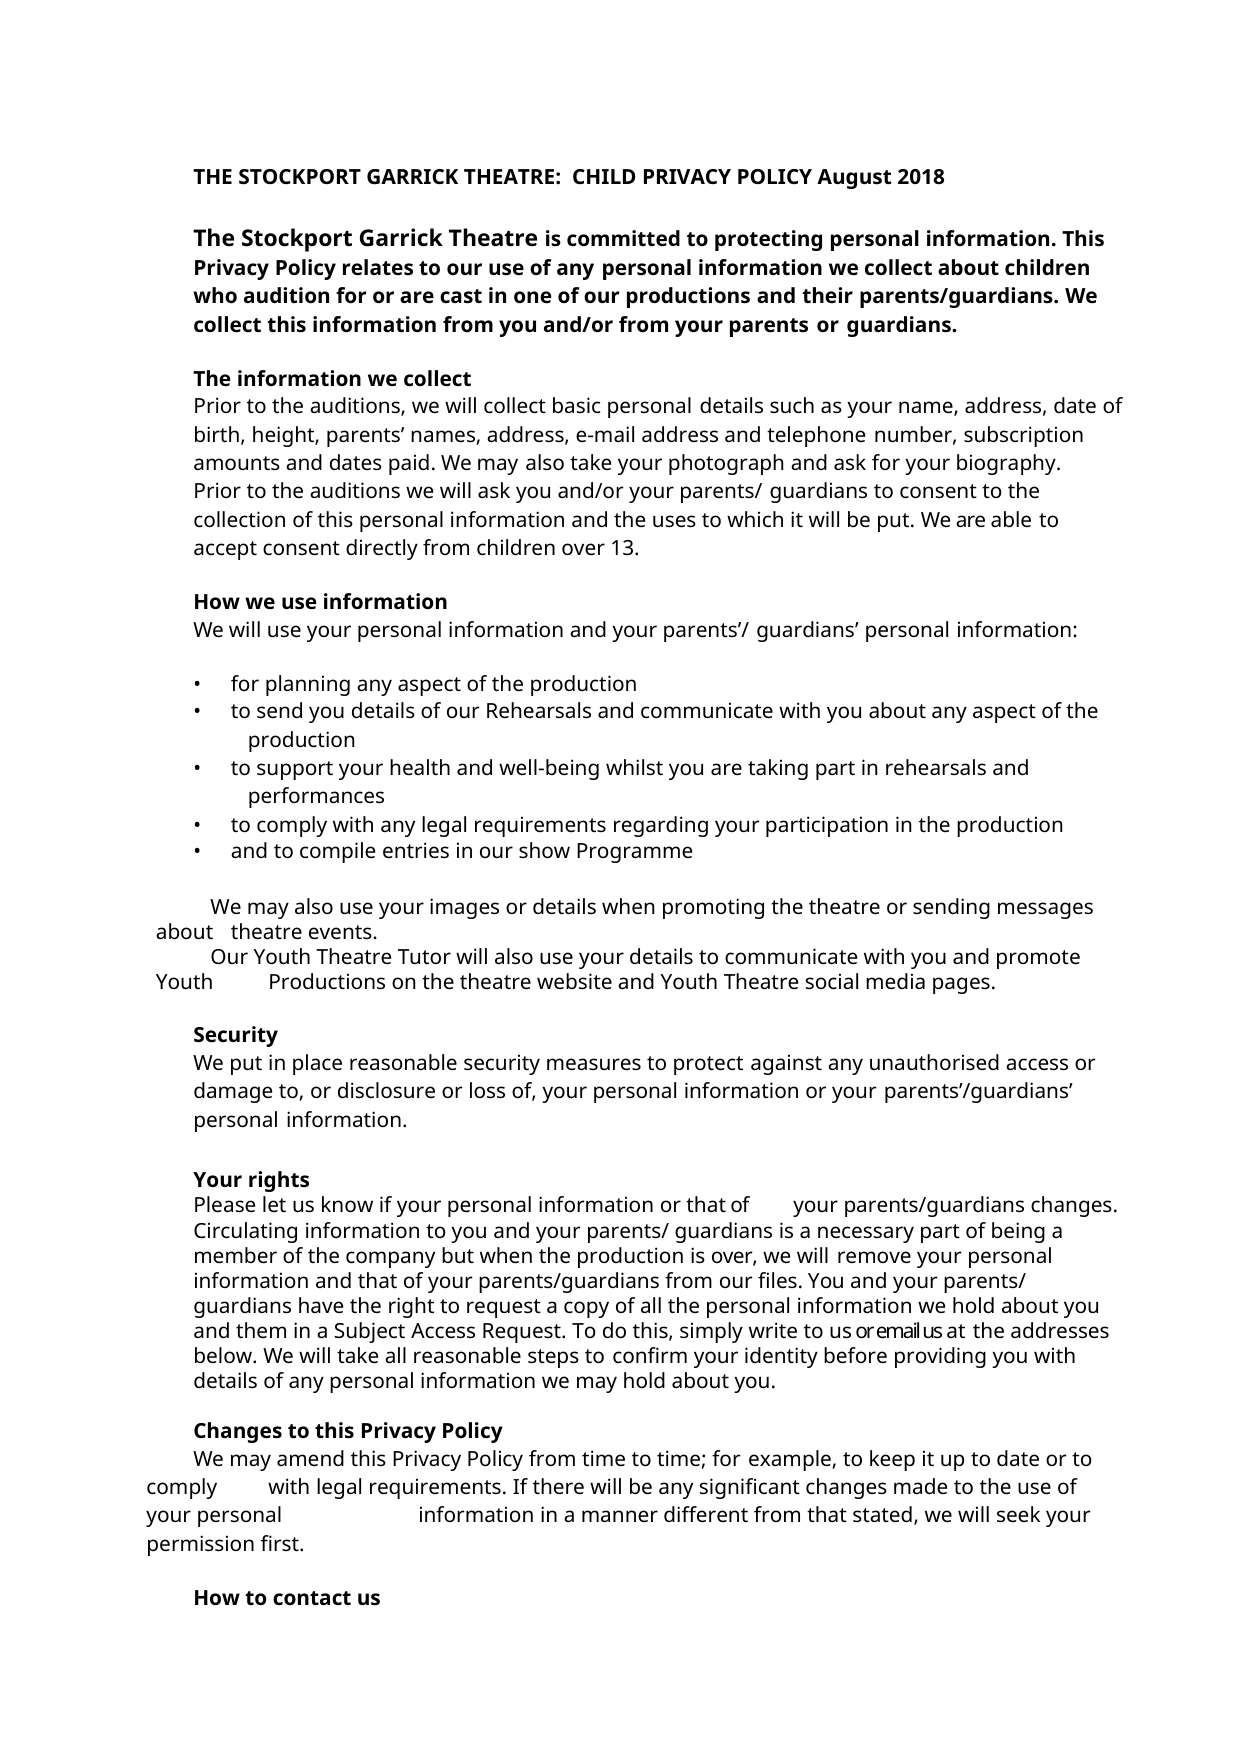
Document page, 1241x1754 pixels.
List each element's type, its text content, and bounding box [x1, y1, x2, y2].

text Prior to the auditions, we will collect basic personal details such as your name, address, date of birth, height, parents’ names, address, e-mail address and telephone number, subscription amounts and dates paid. We may also take your photograph and ask for your biography. [193, 391, 1122, 477]
list and to compile entries in our show Programme [193, 838, 1122, 863]
text Changes to this Privacy Policy [146, 1419, 1122, 1444]
text The Stockport Garrick Theatre is committed to protecting personal information. This Privacy Policy relates to our use of any personal information we collect about children who audition for or are cast in one of our productions and their parents/guardians. We collect this information from you and/or from your parents or guardians. [193, 222, 1122, 338]
list to comply with any legal requirements regarding your participation in the production [193, 810, 1122, 838]
text Your rights [193, 1168, 1122, 1193]
list for planning any aspect of the production [193, 671, 1122, 696]
text Prior to the auditions we will ask you and/or your parents/ guardians to consent to the collection of this personal information and the uses to which it will be put. We are able to accept consent directly from children over 13. [193, 477, 1122, 562]
list to send you details of our Rehearsals and communicate with you about any aspect of the production [193, 696, 1122, 753]
text We put in place reasonable security measures to protect against any unauthorised access or damage to, or disclosure or loss of, your personal information or your parents’/guardians’ personal information. [193, 1048, 1122, 1133]
text Please let us know if your personal information or that of your parents/guardians changes. Circulating information to you and your parents/ guardians is a necessary part of being a member of the company but when the production is over, we will remove your personal information and that of your parents/guardians from our files. You and your parents/ guardians have the right to request a copy of all the personal information we hold about you and them in a Subject Access Request. To do this, simply write to us or email us at the addresses below. We will take all reasonable steps to confirm your identity before providing you with details of any personal information we may hold about you. [193, 1193, 1122, 1394]
text Our Youth Theatre Tutor will also use your details to communicate with you and promote Youth Productions on the theatre website and Youth Theatre social media pages. [118, 945, 1122, 995]
text We may also use your images or details when promoting the theatre or sending messages about theatre events. [118, 895, 1122, 945]
text How to contact us [146, 1585, 1122, 1610]
text We will use your personal information and your parents’/ guardians’ personal information: [193, 615, 1122, 643]
text The information we collect [193, 366, 1122, 391]
text THE STOCKPORT GARRICK THEATRE: CHILD PRIVACY POLICY August 2018 [193, 162, 1122, 190]
text How we use information [193, 590, 1122, 615]
text We may amend this Privacy Policy from time to time; for example, to keep it up to date or to comply with legal requirements. If there will be any significant changes made to the use of your personal information in a manner different from that stated, we will seek your permission first. [146, 1444, 1122, 1557]
text Security [193, 1023, 1122, 1048]
list to support your health and well-being whilst you are taking part in rehearsals and performances [193, 753, 1122, 810]
